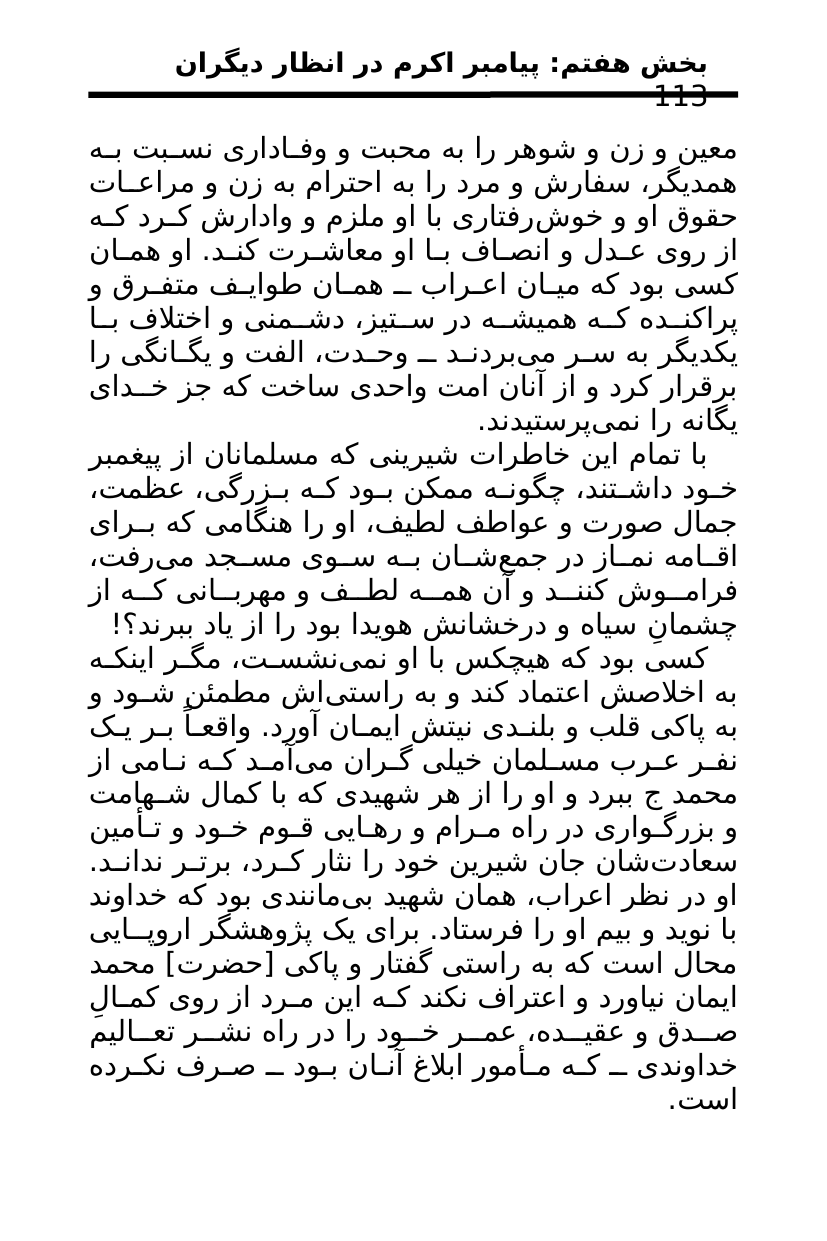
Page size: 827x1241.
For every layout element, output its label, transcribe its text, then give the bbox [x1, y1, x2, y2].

text با تمام این خاطرات شیرینی که مسلمانان از پیغمبر خود داشتند، چگونه ممکن بود که بزرگی، عظمت، جمال صورت و عواطف لطیف، او را هنگامی که برای اقامه‌ نماز در جمع‌شان به سوی مسجد می‌رفت، فراموش کنند و آن همه لطف و مهربانی که از چشمانِ سیاه و درخشانش هویدا بود را از یاد ببرند؟! [89, 437, 738, 641]
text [89, 132, 738, 437]
text کسی بود که هیچکس با او نمی‌نشست، مگر اینکه به اخلاصش اعتماد کند و به راستی‌اش مطمئن شود و به پاکی قلب و بلندی نیتش ایمان آورد. واقعاً بر یک نفر عرب مسلمان خیلی گران می‌آمد که نامی از محمد ج ببرد و او را از هر شهیدی که با کمال شهامت و بزرگواری در راه مرام و رهایی قوم خود و تأمین سعادت‌شان جان شیرین خود را نثار کرد، برتر نداند. او در نظر اعراب، همان شهید بی‌مانندی بود که خداوند با نوید و بیم او را فرستاد. برای یک پژوهشگر اروپایی محال است که به راستی گفتار و پاکی [حضرت] محمد ایمان نیاورد و اعتراف نکند که این مرد از روی کمالِ صدق و عقیده، عمر خود را در راه نشر تعالیم خداوندی ـ که مأمور ابلاغ آنان بود ـ صرف نکرده است. [89, 641, 738, 1116]
